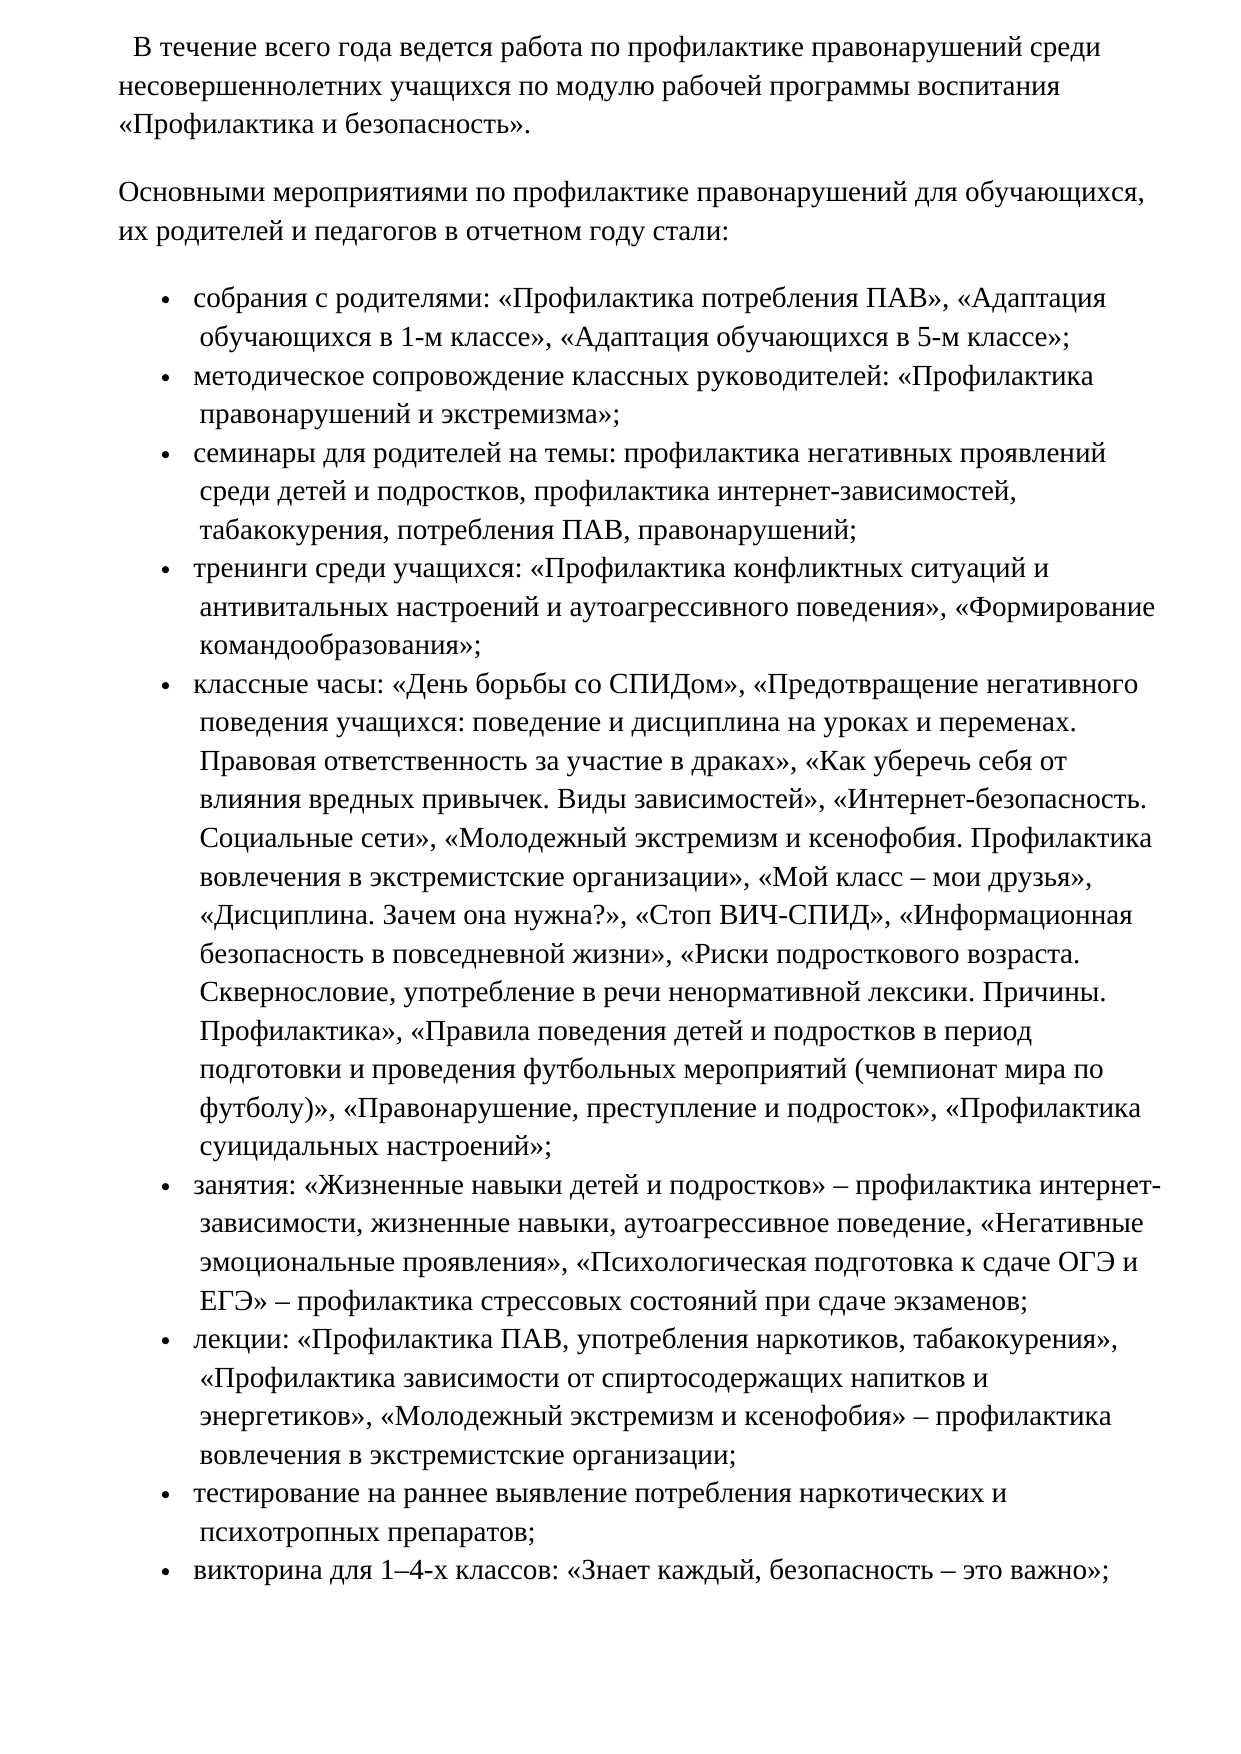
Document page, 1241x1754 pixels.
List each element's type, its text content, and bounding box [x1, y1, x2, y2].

list классные часы: «День борьбы со СПИДом», «Предотвращение негативного поведения учащихся: поведение и дисциплина на уроках и переменах. Правовая ответственность за участие в драках», «Как уберечь себя от влияния вредных привычек. Виды зависимостей», «Интернет-безопасность. Социальные сети», «Молодежный экстремизм и ксенофобия. Профилактика вовлечения в экстремистские организации», «Мой класс – мои друзья», «Дисциплина. Зачем она нужна?», «Стоп ВИЧ-СПИД», «Информационная безопасность в повседневной жизни», «Риски подросткового возраста. Сквернословие, употребление в речи ненормативной лексики. Причины. Профилактика», «Правила поведения детей и подростков в период подготовки и проведения футбольных мероприятий (чемпионат мира по футболу)», «Правонарушение, преступление и подросток», «Профилактика суицидальных настроений»; [162, 666, 1162, 1162]
list занятия: «Жизненные навыки детей и подростков» – профилактика интернет-зависимости, жизненные навыки, аутоагрессивное поведение, «Негативные эмоциональные проявления», «Психологическая подготовка к сдаче ОГЭ и ЕГЭ» – профилактика стрессовых состояний при сдаче экзаменов; [162, 1167, 1162, 1316]
list семинары для родителей на темы: профилактика негативных проявлений среди детей и подростков, профилактика интернет-зависимостей, табакокурения, потребления ПАВ, правонарушений; [162, 435, 1162, 545]
text В течение всего года ведется работа по профилактике правонарушений среди несовершеннолетних учащихся по модулю рабочей программы воспитания «Профилактика и безопасность». [118, 29, 1181, 140]
list методическое сопровождение классных руководителей: «Профилактика правонарушений и экстремизма»; [162, 358, 1162, 430]
list тренинги среди учащихся: «Профилактика конфликтных ситуаций и антивитальных настроений и аутоагрессивного поведения», «Формирование командообразования»; [162, 550, 1162, 661]
list викторина для 1–4-х классов: «Знает каждый, безопасность – это важно»; [162, 1552, 1162, 1586]
list лекции: «Профилактика ПАВ, употребления наркотиков, табакокурения», «Профилактика зависимости от спиртосодержащих напитков и энергетиков», «Молодежный экстремизм и ксенофобия» – профилактика вовлечения в экстремистские организации; [162, 1321, 1162, 1470]
list собрания с родителями: «Профилактика потребления ПАВ», «Адаптация обучающихся в 1-м классе», «Адаптация обучающихся в 5-м классе»; [162, 281, 1162, 353]
text Основными мероприятиями по профилактике правонарушений для обучающихся, их родителей и педагогов в отчетном году стали: [118, 174, 1181, 246]
list тестирование на раннее выявление потребления наркотических и психотропных препаратов; [162, 1475, 1162, 1547]
